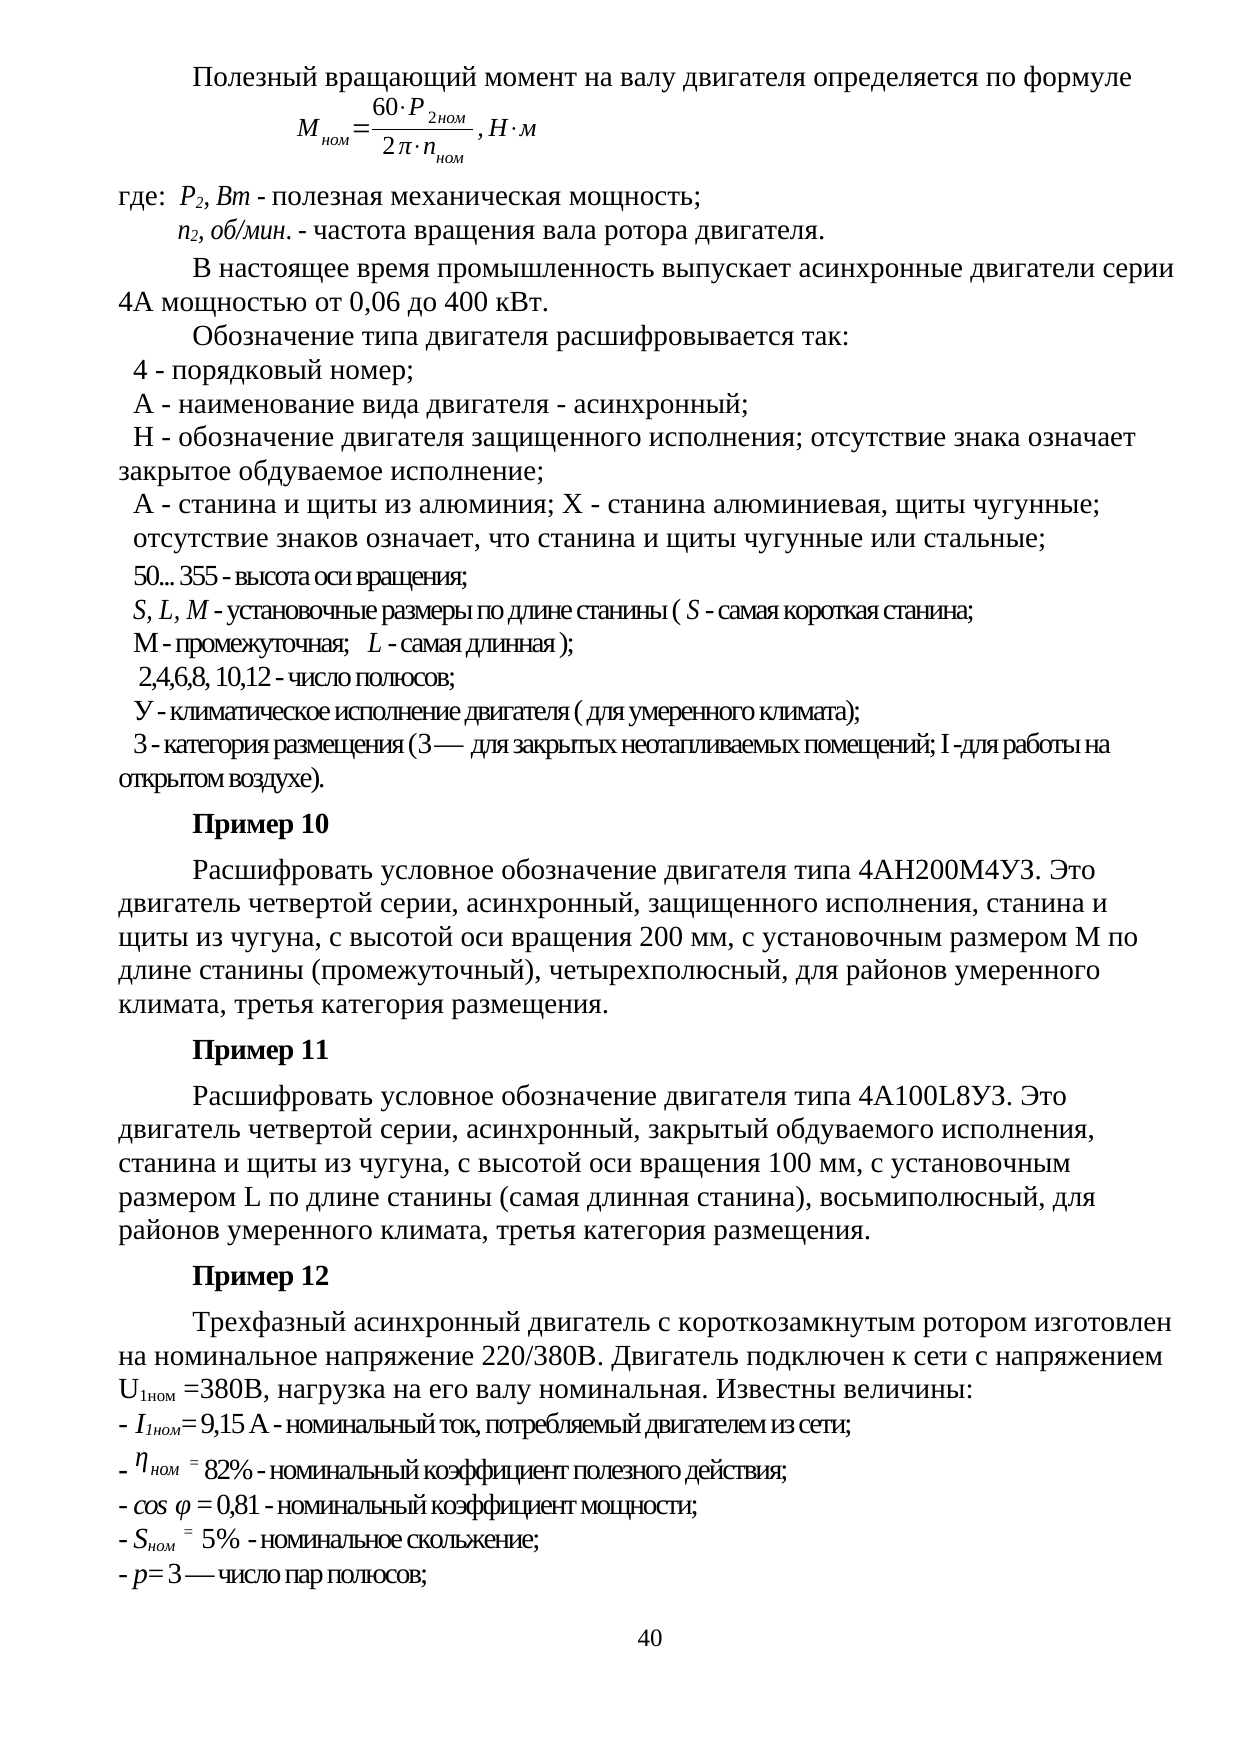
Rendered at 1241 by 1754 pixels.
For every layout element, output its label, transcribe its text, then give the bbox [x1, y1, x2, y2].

text - I1ном= 9,15 А - номинальный ток, потребляемый двигателем из сети; [118, 1406, 1181, 1439]
text Пример 10 [118, 806, 1181, 839]
text Полезный вращающий момент на валу двигателя определяется по формуле [192, 59, 1181, 166]
text - = 82% - номинальный коэффициент полезного действия; [118, 1441, 1181, 1486]
text п2, об/мин. - частота вращения вала ротора двигателя. [118, 212, 1181, 246]
text А - наименование вида двигателя - асинхронный; [118, 386, 1181, 419]
text - p= 3 — число пар полюсов; [118, 1556, 1181, 1590]
text 2,4,6,8, 10,12 - число полюсов; [118, 659, 887, 693]
text 3 - категория размещения (3— для закрытых неотапливаемых помещений; I -для работы на открытом воздухе). [118, 726, 1181, 793]
text - Sном = 5% - номинальное скольжение; [118, 1522, 1181, 1555]
text где: Р2, Вт - полезная механическая мощность; [118, 178, 905, 212]
text 4 - порядковый номер; [118, 352, 971, 386]
text Пример 11 [118, 1032, 1181, 1066]
text отсутствие знаков означает, что станина и щиты чугунные или стальные; [118, 520, 1181, 553]
text Пример 12 [118, 1258, 1181, 1292]
text Расшифровать условное обозначение двигателя типа 4АН200М4УЗ. Это двигатель четвертой серии, асинхронный, защищенного исполнения, станина и щиты из чугуна, с высотой оси вращения , с установочным размером М по длине станины (промежуточный), четырехполюсный, для районов умеренного климата, третья категория размещения. [118, 852, 1181, 1019]
text В настоящее время промышленность выпускает асинхронные двигатели серии 4А мощностью от 0,06 до 400 кВт. [118, 251, 1181, 318]
text S, L, М - установочные размеры по длине станины ( S - самая короткая станина; [118, 592, 1181, 626]
text У - климатическое исполнение двигателя ( для умеренного климата); [118, 693, 1181, 726]
text Обозначение типа двигателя расшифровывается так: [118, 318, 971, 352]
text 50... 355 - высота оси вращения; [118, 558, 1181, 592]
text - cos φ = 0,81 - номинальный коэффициент мощности; [118, 1487, 1181, 1521]
text Н - обозначение двигателя защищенного исполнения; отсутствие знака означает закрытое обдуваемое исполнение; [118, 419, 1181, 486]
text Расшифровать условное обозначение двигателя типа 4А100L8УЗ. Это двигатель четвертой серии, асинхронный, закрытый обдуваемого исполнения, станина и щиты из чугуна, с высотой оси вращения , с установочным размером L по длине станины (самая длинная станина), восьмиполюсный, для районов умеренного климата, третья категория размещения. [118, 1078, 1181, 1246]
text М - промежуточная; L - самая длинная ); [118, 626, 887, 659]
text А - станина и щиты из алюминия; X - станина алюминиевая, щиты чугунные; [118, 486, 1181, 520]
text Трехфазный асинхронный двигатель с короткозамкнутым ротором изготовлен на номинальное напряжение 220/380В. Двигатель подключен к сети с напряжением U1ном =380В, нагрузка на его валу номинальная. Известны величины: [118, 1304, 1181, 1405]
